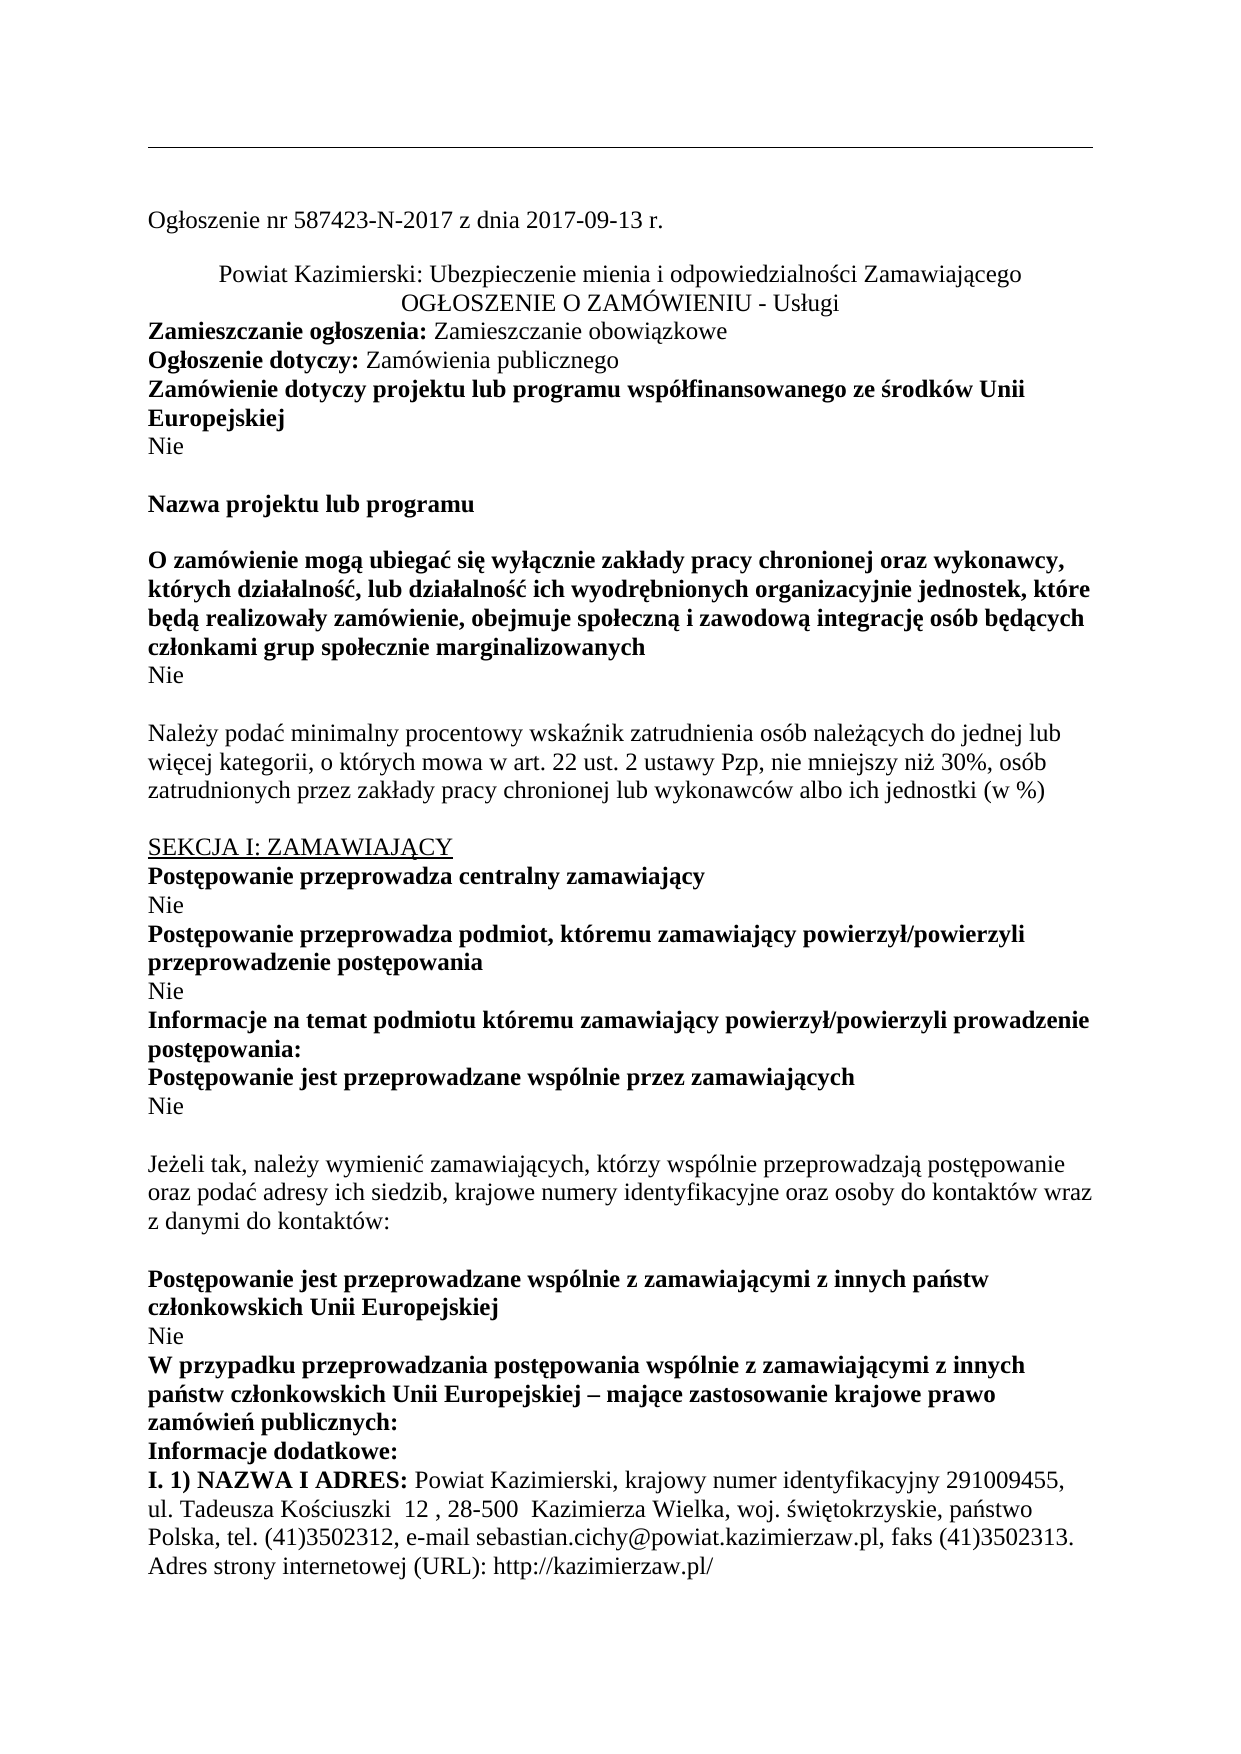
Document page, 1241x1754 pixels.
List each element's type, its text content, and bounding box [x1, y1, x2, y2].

text W przypadku przeprowadzania postępowania wspólnie z zamawiającymi z innych państw członkowskich Unii Europejskiej – mające zastosowanie krajowe prawo zamówień publicznych: Informacje dodatkowe: [148, 1350, 1093, 1465]
text Zamówienie dotyczy projektu lub programu współfinansowanego ze środków Unii Europejskiej [148, 374, 1093, 431]
text Jeżeli tak, należy wymienić zamawiających, którzy wspólnie przeprowadzają postępowanie oraz podać adresy ich siedzib, krajowe numery identyfikacyjne oraz osoby do kontaktów wraz z danymi do kontaktów: Postępowanie jest przeprowadzane wspólnie z zamawiającymi z innych państw członkowskich Unii Europejskiej [148, 1120, 1093, 1321]
text Nie [148, 1321, 1093, 1350]
text Nie [148, 431, 1093, 460]
text Nie [148, 661, 1093, 689]
text Nie [148, 976, 1093, 1005]
text Postępowanie przeprowadza centralny zamawiający [148, 861, 1093, 890]
text Informacje na temat podmiotu któremu zamawiający powierzył/powierzyli prowadzenie postępowania: Postępowanie jest przeprowadzane wspólnie przez zamawiających [148, 1005, 1093, 1091]
text Nazwa projektu lub programu [148, 460, 1093, 546]
text Nie [148, 890, 1093, 919]
text Powiat Kazimierski: Ubezpieczenie mienia i odpowiedzialności Zamawiającego OGŁOSZENIE O ZAMÓWIENIU - Usługi [148, 259, 1093, 316]
text SEKCJA I: ZAMAWIAJĄCY [148, 832, 1093, 861]
text O zamówienie mogą ubiegać się wyłącznie zakłady pracy chronionej oraz wykonawcy, których działalność, lub działalność ich wyodrębnionych organizacyjnie jednostek, które będą realizowały zamówienie, obejmuje społeczną i zawodową integrację osób będących członkami grup społecznie marginalizowanych [148, 546, 1093, 661]
text Postępowanie przeprowadza podmiot, któremu zamawiający powierzył/powierzyli przeprowadzenie postępowania [148, 919, 1093, 976]
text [148, 1465, 1093, 1580]
text Nie [148, 1091, 1093, 1120]
text Zamieszczanie ogłoszenia: Zamieszczanie obowiązkowe [148, 316, 1093, 345]
text Ogłoszenie dotyczy: Zamówienia publicznego [148, 345, 1093, 374]
text Należy podać minimalny procentowy wskaźnik zatrudnienia osób należących do jednej lub więcej kategorii, o których mowa w art. 22 ust. 2 ustawy Pzp, nie mniejszy niż 30%, osób zatrudnionych przez zakłady pracy chronionej lub wykonawców albo ich jednostki (w %) [148, 689, 1093, 832]
text Ogłoszenie nr 587423-N-2017 z dnia 2017-09-13 r. [148, 148, 1093, 234]
